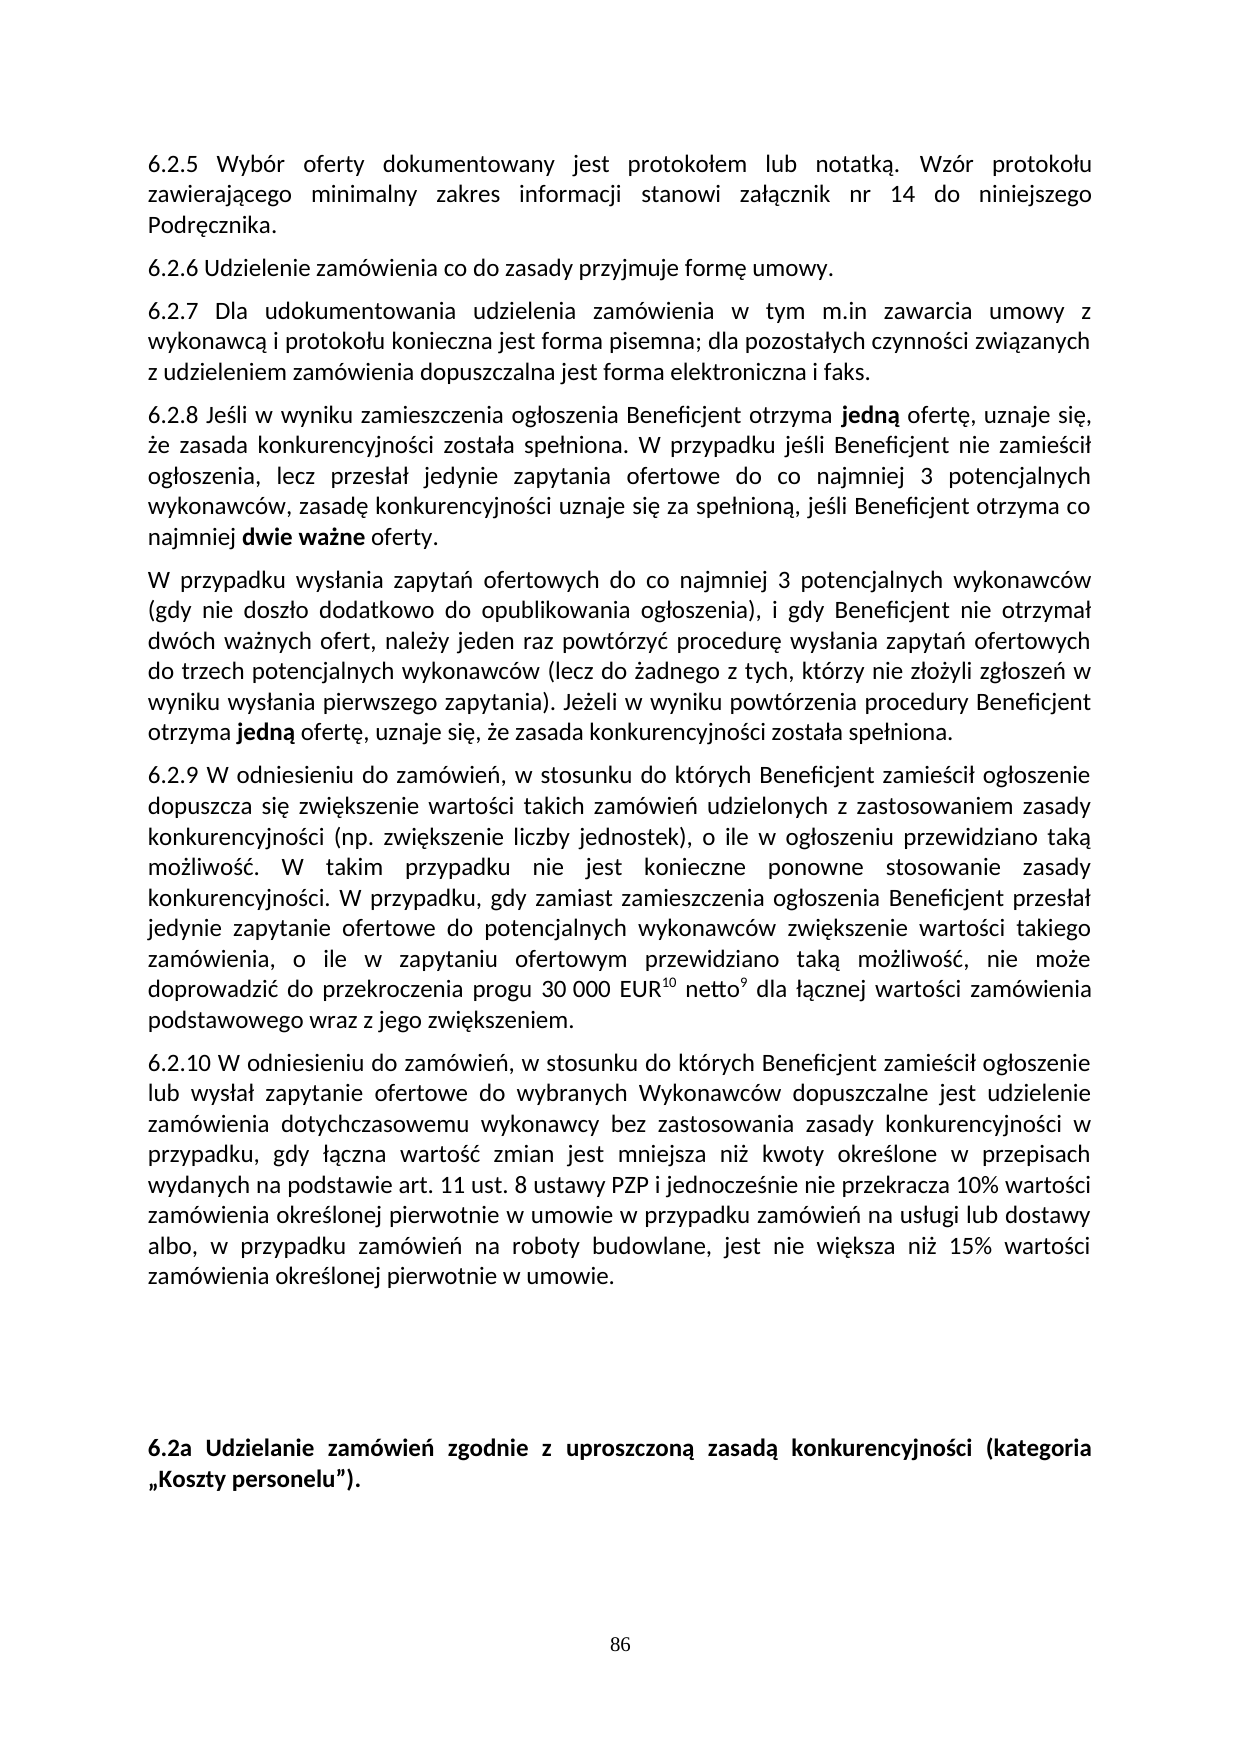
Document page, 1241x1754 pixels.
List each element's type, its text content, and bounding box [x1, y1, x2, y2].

text 6.2.10 W odniesieniu do zamówień, w stosunku do których Beneficjent zamieścił ogłoszenie lub wysłał zapytanie ofertowe do wybranych Wykonawców dopuszczalne jest udzielenie zamówienia dotychczasowemu wykonawcy bez zastosowania zasady konkurencyjności w przypadku, gdy łączna wartość zmian jest mniejsza niż kwoty określone w przepisach wydanych na podstawie art. 11 ust. 8 ustawy PZP i jednocześnie nie przekracza 10% wartości zamówienia określonej pierwotnie w umowie w przypadku zamówień na usługi lub dostawy albo, w przypadku zamówień na roboty budowlane, jest nie większa niż 15% wartości zamówienia określonej pierwotnie w umowie. [148, 1047, 1092, 1291]
text 6.2.6 Udzielenie zamówienia co do zasady przyjmuje formę umowy. [148, 252, 1092, 282]
subtitle 6.2a Udzielanie zamówień zgodnie z uproszczoną zasadą konkurencyjności (kategoria „Koszty personelu”). [148, 1432, 1092, 1493]
text 6.2.8 Jeśli w wyniku zamieszczenia ogłoszenia Beneficjent otrzyma jedną ofertę, uznaje się, że zasada konkurencyjności została spełniona. W przypadku jeśli Beneficjent nie zamieścił ogłoszenia, lecz przesłał jedynie zapytania ofertowe do co najmniej 3 potencjalnych wykonawców, zasadę konkurencyjności uznaje się za spełnioną, jeśli Beneficjent otrzyma co najmniej dwie ważne oferty. [148, 399, 1092, 551]
text W przypadku wysłania zapytań ofertowych do co najmniej 3 potencjalnych wykonawców (gdy nie doszło dodatkowo do opublikowania ogłoszenia), i gdy Beneficjent nie otrzymał dwóch ważnych ofert, należy jeden raz powtórzyć procedurę wysłania zapytań ofertowych do trzech potencjalnych wykonawców (lecz do żadnego z tych, którzy nie złożyli zgłoszeń w wyniku wysłania pierwszego zapytania). Jeżeli w wyniku powtórzenia procedury Beneficjent otrzyma jedną ofertę, uznaje się, że zasada konkurencyjności została spełniona. [148, 564, 1092, 747]
text 6.2.9 W odniesieniu do zamówień, w stosunku do których Beneficjent zamieścił ogłoszenie dopuszcza się zwiększenie wartości takich zamówień udzielonych z zastosowaniem zasady konkurencyjności (np. zwiększenie liczby jednostek), o ile w ogłoszeniu przewidziano taką możliwość. W takim przypadku nie jest konieczne ponowne stosowanie zasady konkurencyjności. W przypadku, gdy zamiast zamieszczenia ogłoszenia Beneficjent przesłał jedynie zapytanie ofertowe do potencjalnych wykonawców zwiększenie wartości takiego zamówienia, o ile w zapytaniu ofertowym przewidziano taką możliwość, nie może doprowadzić do przekroczenia progu 30 000 EUR10 netto9 dla łącznej wartości zamówienia podstawowego wraz z jego zwiększeniem. [148, 759, 1092, 1034]
text 6.2.5 Wybór oferty dokumentowany jest protokołem lub notatką. Wzór protokołu zawierającego minimalny zakres informacji stanowi załącznik nr 14 do niniejszego Podręcznika. [148, 148, 1092, 239]
text 6.2.7 Dla udokumentowania udzielenia zamówienia w tym m.in zawarcia umowy z wykonawcą i protokołu konieczna jest forma pisemna; dla pozostałych czynności związanych z udzieleniem zamówienia dopuszczalna jest forma elektroniczna i faks. [148, 295, 1092, 386]
